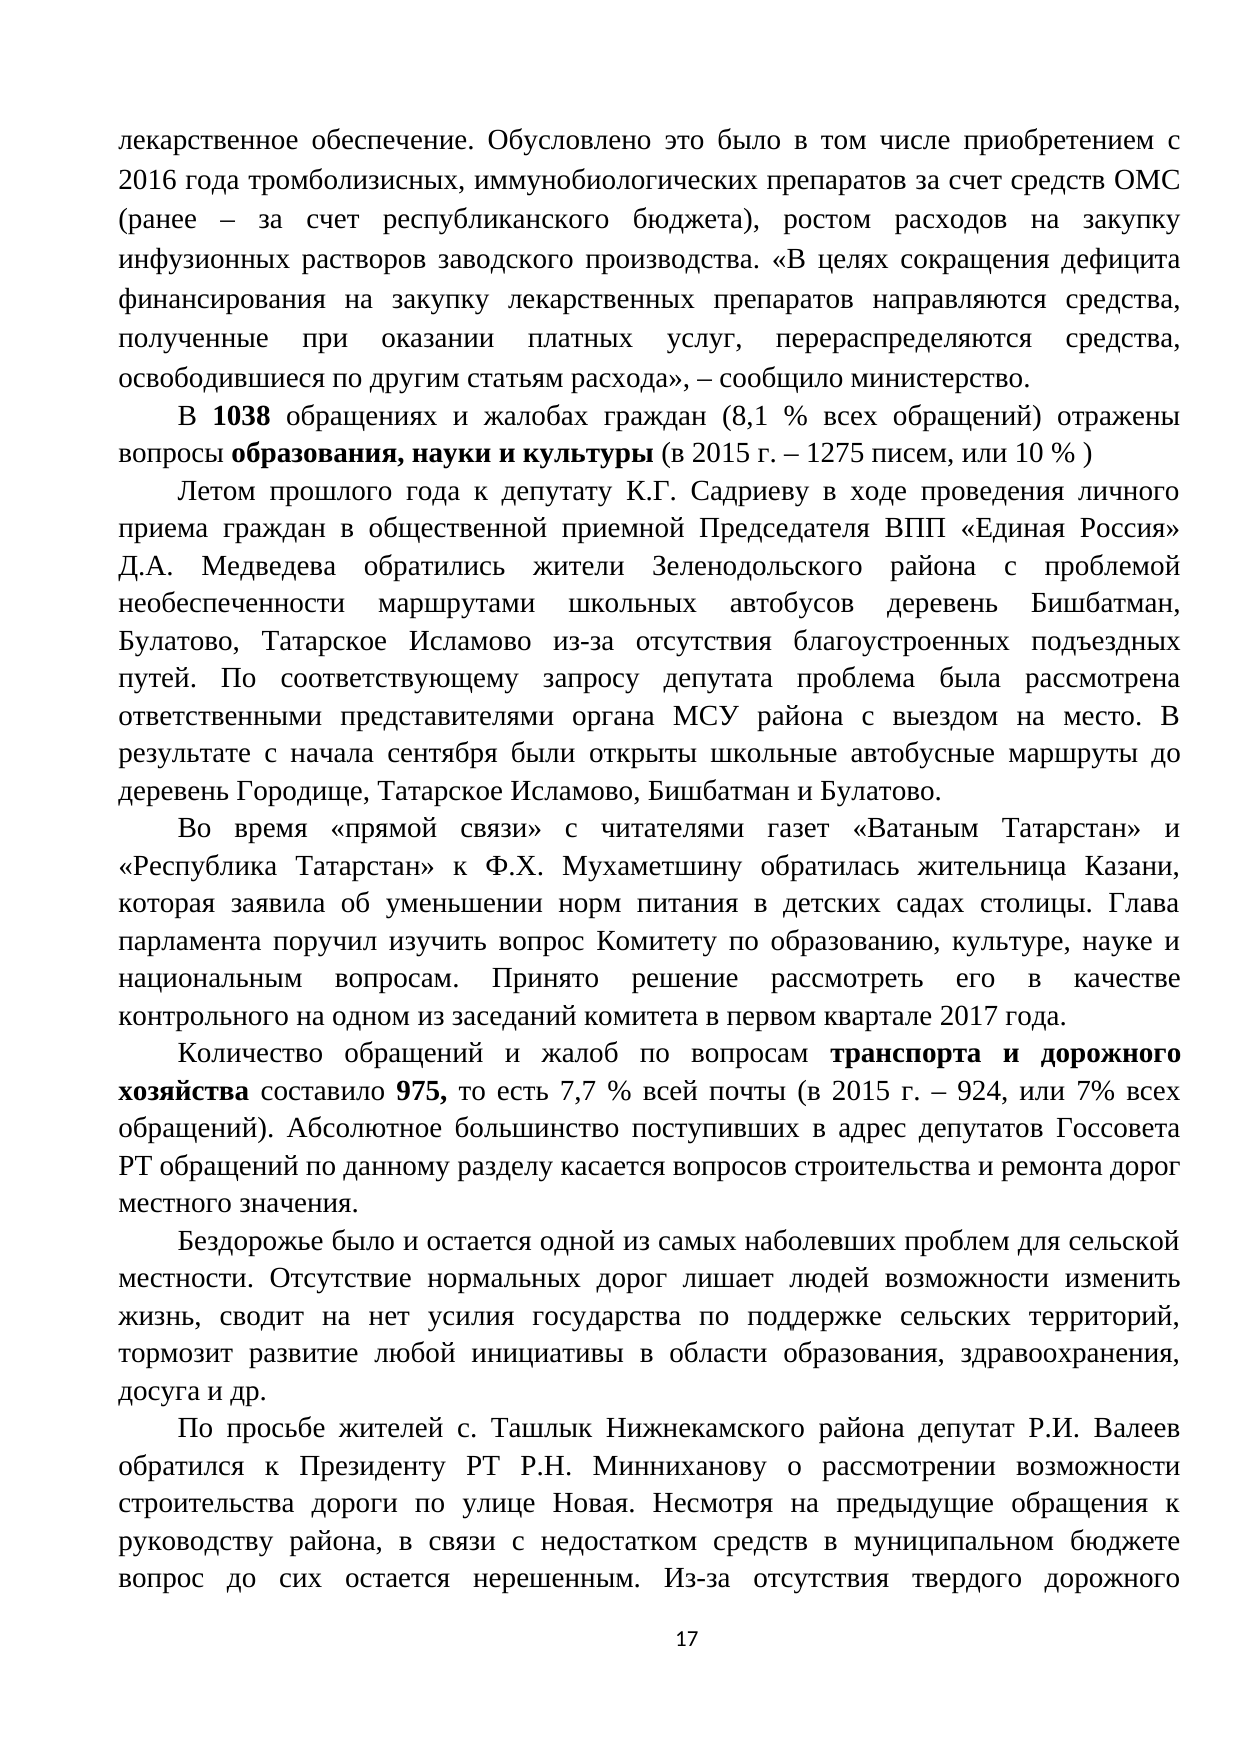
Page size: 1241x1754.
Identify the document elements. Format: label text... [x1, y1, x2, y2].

text Во время «прямой связи» с читателями газет «Ватаным Татарстан» и «Республика Татарстан» к Ф.Х. Мухаметшину обратилась жительница Казани, которая заявила об уменьшении норм питания в детских садах столицы. Глава парламента поручил изучить вопрос Комитету по образованию, культуре, науке и национальным вопросам. Принято решение рассмотреть его в качестве контрольного на одном из заседаний комитета в первом квартале 2017 года. [118, 808, 1181, 1033]
text Бездорожье было и остается одной из самых наболевших проблем для сельской местности. Отсутствие нормальных дорог лишает людей возможности изменить жизнь, сводит на нет усилия государства по поддержке сельских территорий, тормозит развитие любой инициативы в области образования, здравоохранения, досуга и др. [118, 1220, 1181, 1408]
text В 1038 обращениях и жалобах граждан (8,1 % всех обращений) отражены вопросы образования, науки и культуры (в 2015 г. – 1275 писем, или 10 % ) [118, 395, 1181, 470]
text Количество обращений и жалоб по вопросам транспорта и дорожного хозяйства составило 975, то есть 7,7 % всей почты (в 2015 г. – 924, или 7% всех обращений). Абсолютное большинство поступивших в адрес депутатов Госсовета РТ обращений по данному разделу касается вопросов строительства и ремонта дорог местного значения. [118, 1033, 1181, 1220]
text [118, 1408, 1181, 1595]
text Летом прошлого года к депутату К.Г. Садриеву в ходе проведения личного приема граждан в общественной приемной Председателя ВПП «Единая Россия» Д.А. Медведева обратились жители Зеленодольского района с проблемой необеспеченности маршрутами школьных автобусов деревень Бишбатман, Булатово, Татарское Исламово из-за отсутствия благоустроенных подъездных путей. По соответствующему запросу депутата проблема была рассмотрена ответственными представителями органа МСУ района с выездом на место. В результате с начала сентября были открыты школьные автобусные маршруты до деревень Городище, Татарское Исламово, Бишбатман и Булатово. [118, 470, 1181, 808]
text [118, 118, 1181, 395]
